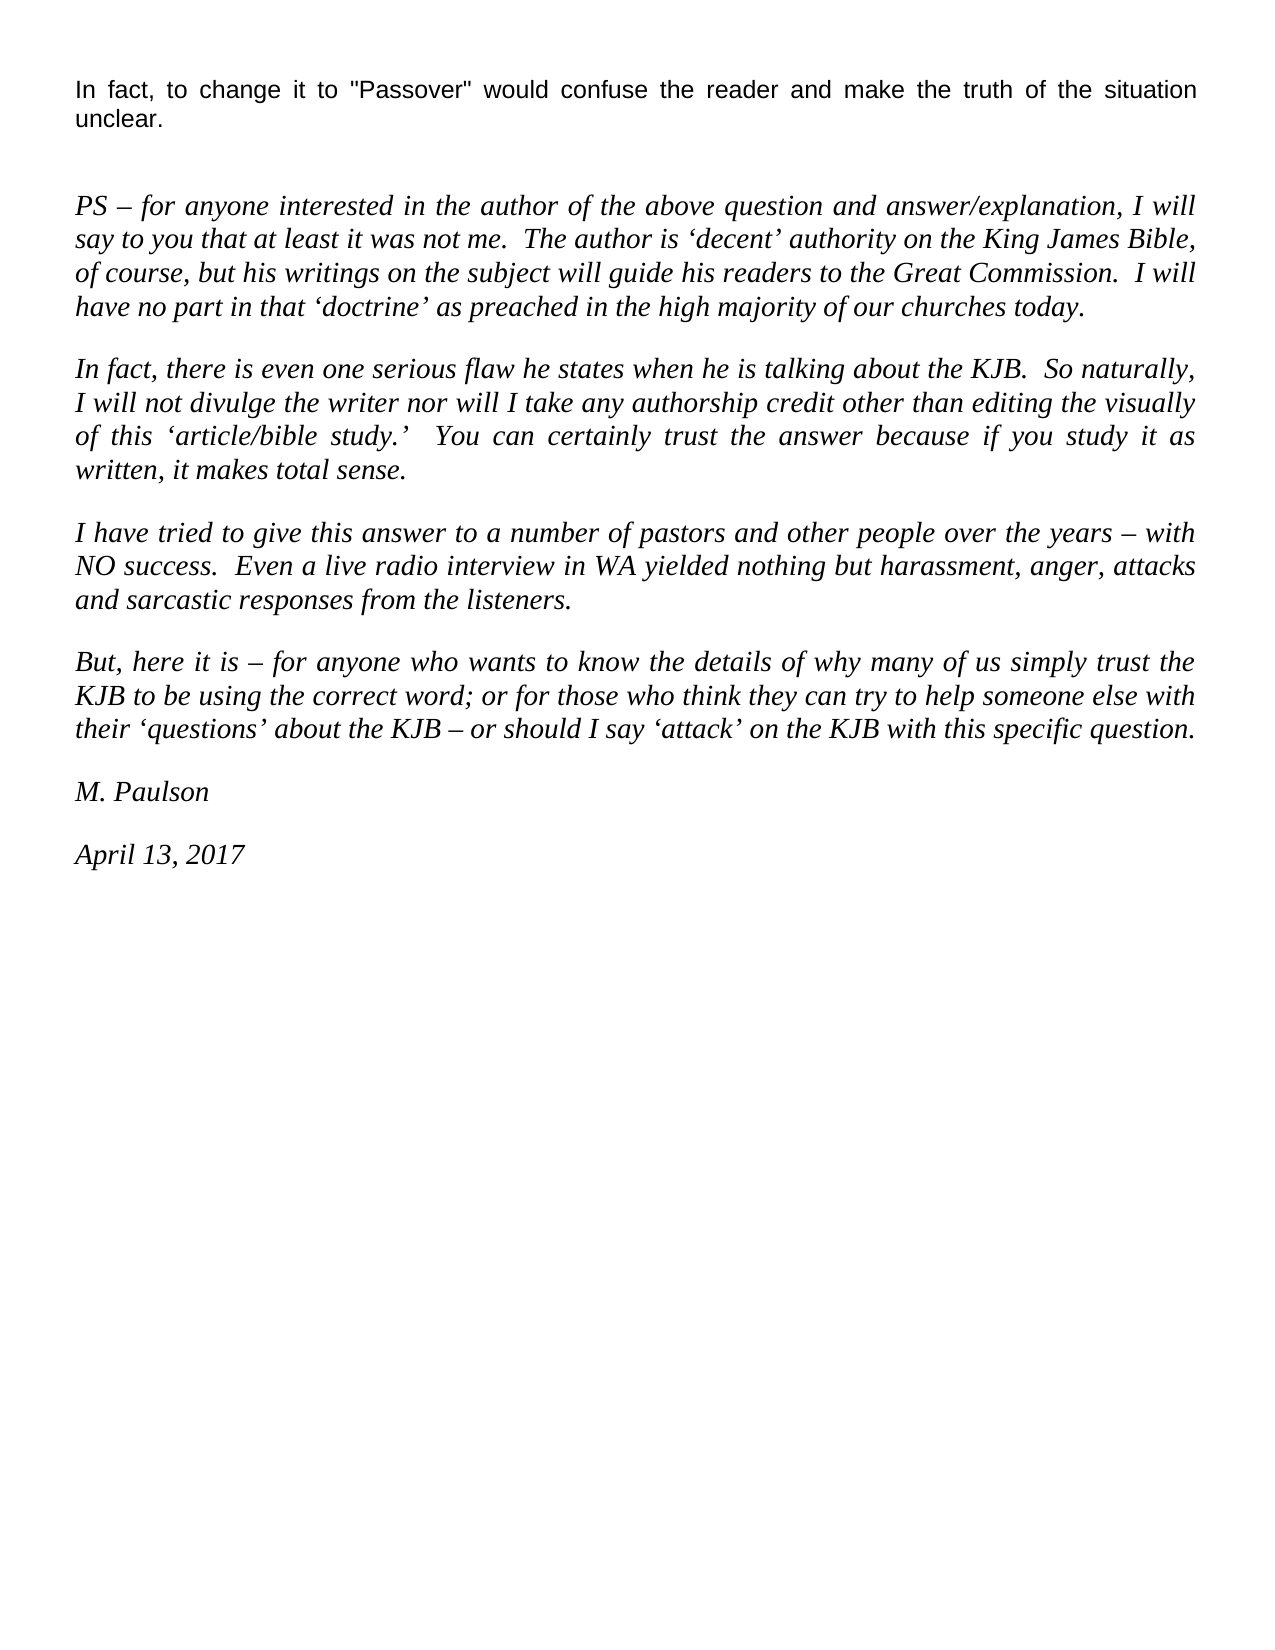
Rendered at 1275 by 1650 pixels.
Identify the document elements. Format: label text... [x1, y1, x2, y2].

text In fact, there is even one serious flaw he states when he is talking about the KJB. So naturally, I will not divulge the writer nor will I take any authorship credit other than editing the visually of this ‘article/bible study.’ You can certainly trust the answer because if you study it as written, it makes total sense. [75, 351, 1200, 486]
text But, here it is – for anyone who wants to know the details of why many of us simply trust the KJB to be using the correct word; or for those who think they can try to help someone else with their ‘questions’ about the KJB – or should I say ‘attack’ on the KJB with this specific question. [75, 644, 1200, 745]
text PS – for anyone interested in the author of the above question and answer/explanation, I will say to you that at least it was not me. The author is ‘decent’ authority on the King James Bible, of course, but his writings on the subject will guide his readers to the Great Commission. I will have no part in that ‘doctrine’ as preached in the high majority of our churches today. [75, 188, 1200, 322]
text In fact, to change it to "Passover" would confuse the reader and make the truth of the situation unclear. [75, 75, 1200, 159]
text M. Paulson [75, 774, 1200, 808]
text April 13, 2017 [75, 837, 1200, 871]
text I have tried to give this answer to a number of pastors and other people over the years – with NO success. Even a live radio interview in WA yielded nothing but harassment, anger, attacks and sarcastic responses from the listeners. [75, 515, 1200, 615]
